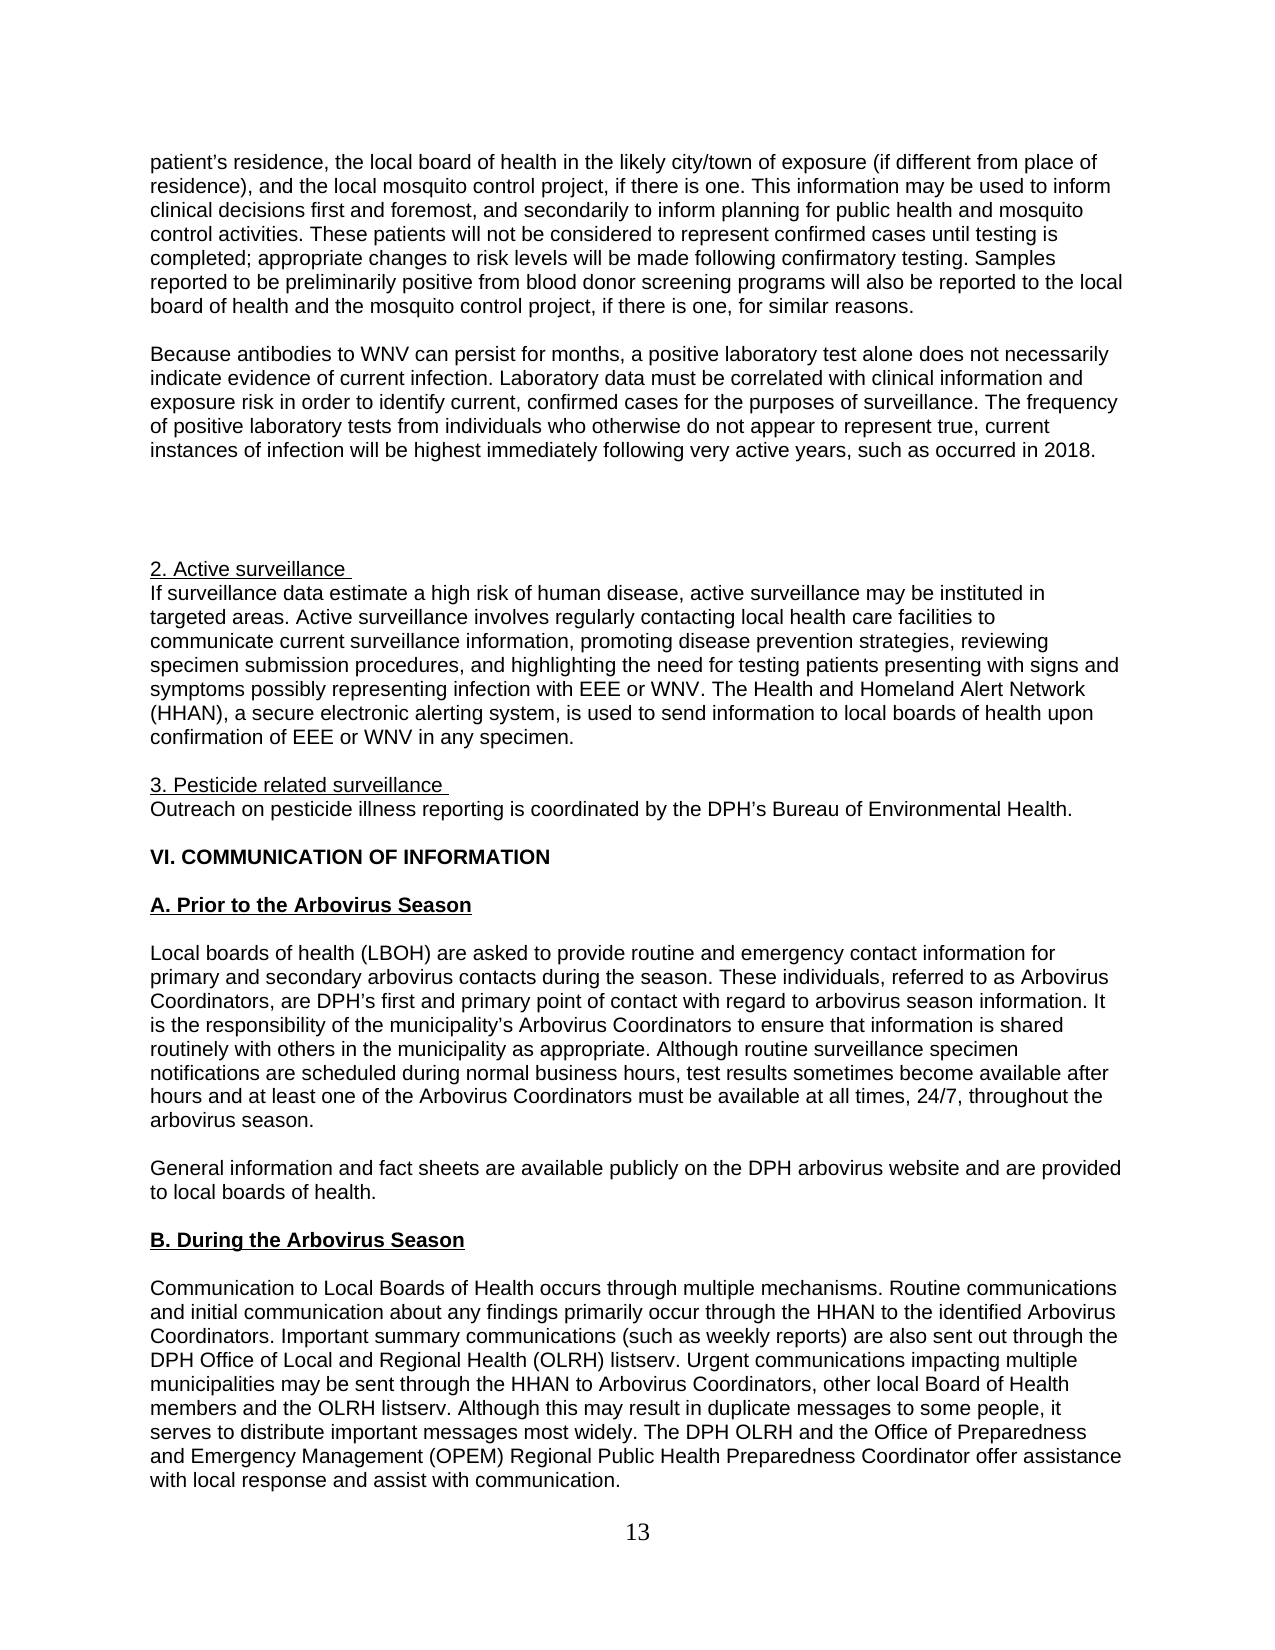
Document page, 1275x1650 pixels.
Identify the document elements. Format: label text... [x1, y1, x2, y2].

text Local boards of health (LBOH) are asked to provide routine and emergency contact information for primary and secondary arbovirus contacts during the season. These individuals, referred to as Arbovirus Coordinators, are DPH’s first and primary point of contact with regard to arbovirus season information. It is the responsibility of the municipality’s Arbovirus Coordinators to ensure that information is shared routinely with others in the municipality as appropriate. Although routine surveillance specimen notifications are scheduled during normal business hours, test results sometimes become available after hours and at least one of the Arbovirus Coordinators must be available at all times, 24/7, throughout the arbovirus season. [150, 941, 1125, 1132]
text Communication to Local Boards of Health occurs through multiple mechanisms. Routine communications and initial communication about any findings primarily occur through the HHAN to the identified Arbovirus Coordinators. Important summary communications (such as weekly reports) are also sent out through the DPH Office of Local and Regional Health (OLRH) listserv. Urgent communications impacting multiple municipalities may be sent through the HHAN to Arbovirus Coordinators, other local Board of Health members and the OLRH listserv. Although this may result in duplicate messages to some people, it serves to distribute important messages most widely. The DPH OLRH and the Office of Preparedness and Emergency Management (OPEM) Regional Public Health Preparedness Coordinator offer assistance with local response and assist with communication. [150, 1276, 1125, 1492]
text A. Prior to the Arbovirus Season [150, 893, 1125, 917]
text VI. Communication of Information [150, 845, 1125, 869]
text 2. Active surveillance [150, 557, 1125, 581]
text 3. Pesticide related surveillance [150, 773, 1125, 797]
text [150, 150, 1125, 318]
text Outreach on pesticide illness reporting is coordinated by the DPH’s Bureau of Environmental Health. [150, 797, 1125, 821]
text Because antibodies to WNV can persist for months, a positive laboratory test alone does not necessarily indicate evidence of current infection. Laboratory data must be correlated with clinical information and exposure risk in order to identify current, confirmed cases for the purposes of surveillance. The frequency of positive laboratory tests from individuals who otherwise do not appear to represent true, current instances of infection will be highest immediately following very active years, such as occurred in 2018. [150, 342, 1125, 461]
text B. During the Arbovirus Season [150, 1228, 1125, 1252]
text General information and fact sheets are available publicly on the DPH arbovirus website and are provided to local boards of health. [150, 1156, 1125, 1204]
text If surveillance data estimate a high risk of human disease, active surveillance may be instituted in targeted areas. Active surveillance involves regularly contacting local health care facilities to communicate current surveillance information, promoting disease prevention strategies, reviewing specimen submission procedures, and highlighting the need for testing patients presenting with signs and symptoms possibly representing infection with EEE or WNV. The Health and Homeland Alert Network (HHAN), a secure electronic alerting system, is used to send information to local boards of health upon confirmation of EEE or WNV in any specimen. [150, 581, 1125, 749]
